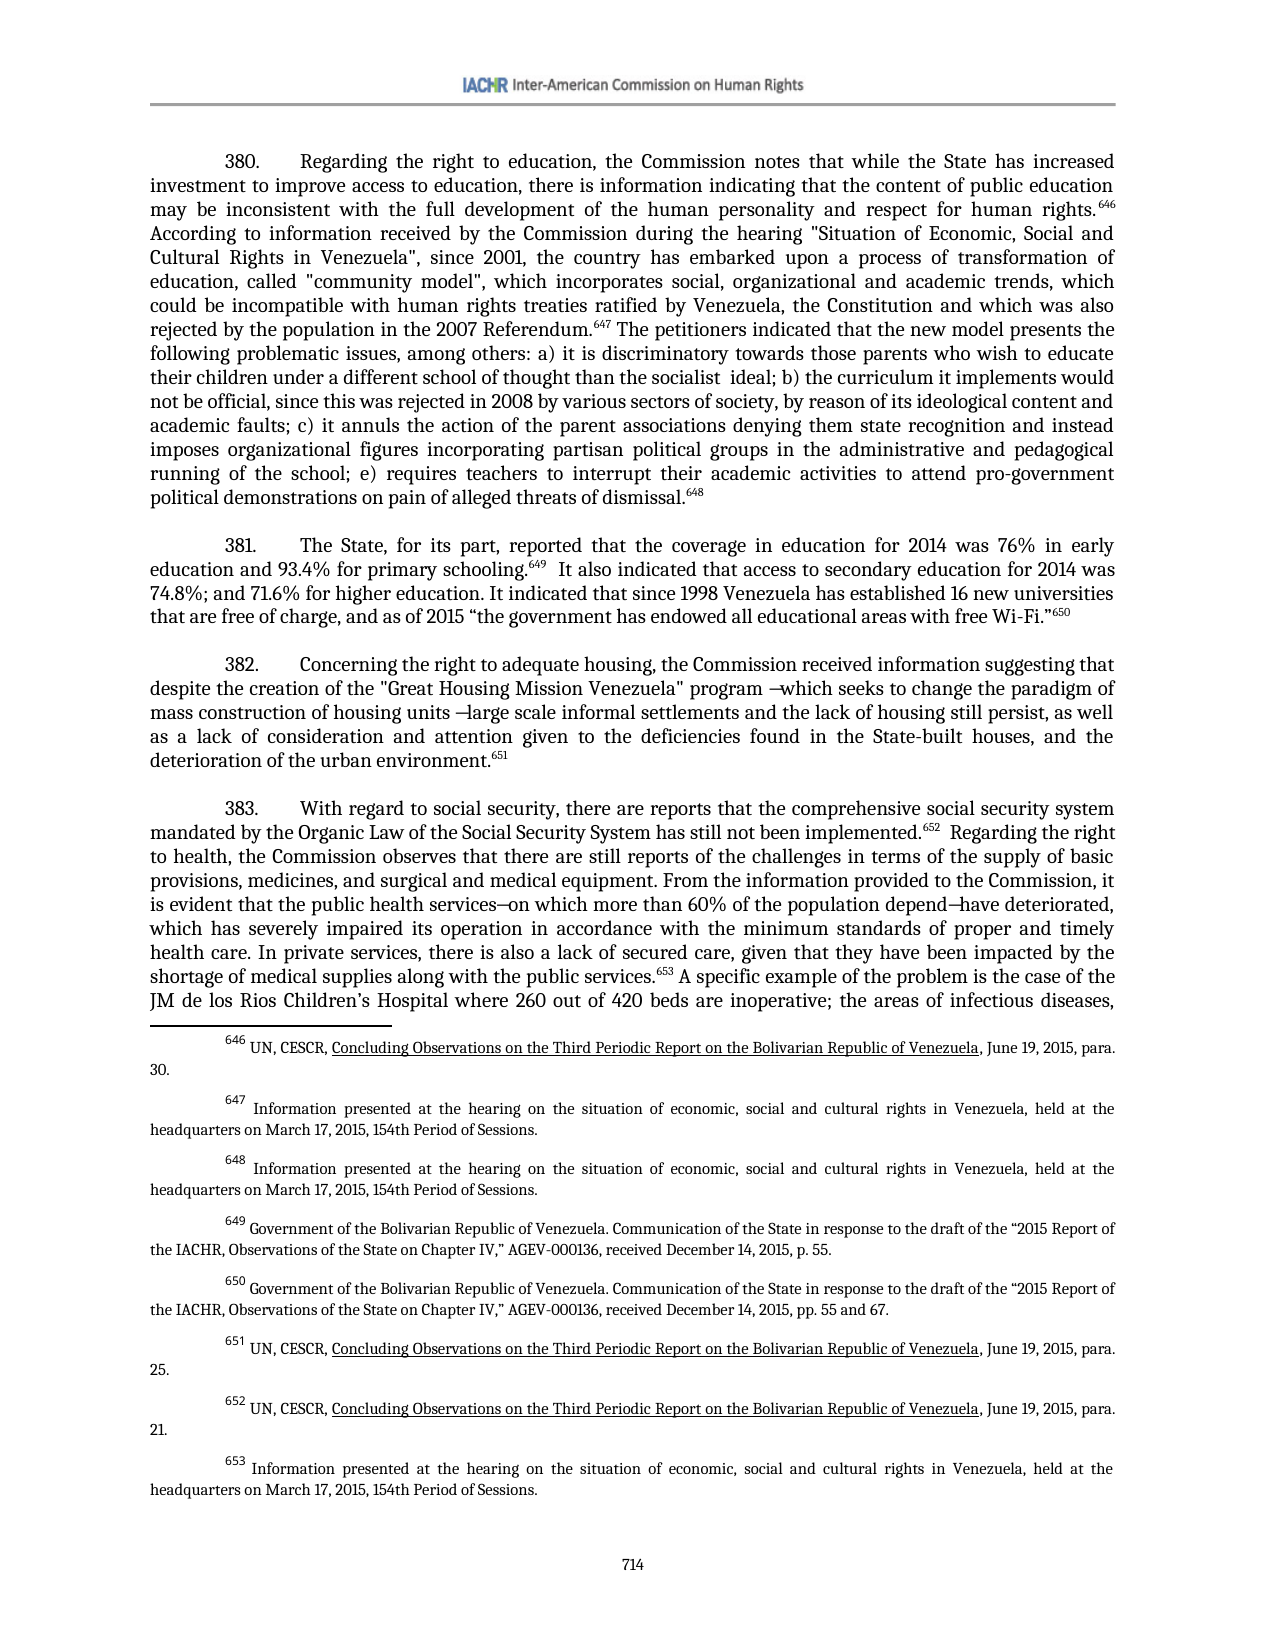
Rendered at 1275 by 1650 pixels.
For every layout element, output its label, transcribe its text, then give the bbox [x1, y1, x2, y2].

list The State, for its part, reported that the coverage in education for 2014 was 76% in early education and 93.4% for primary schooling. It also indicated that access to secondary education for 2014 was 74.8%; and 71.6% for higher education. It indicated that since 1998 Venezuela has established 16 new universities that are free of charge, and as of 2015 “the government has endowed all educational areas with free Wi-Fi.” [150, 533, 1116, 629]
list Concerning the right to adequate housing, the Commission received information suggesting that despite the creation of the "Great Housing Mission Venezuela" program ̶ which seeks to change the paradigm of mass construction of housing units ̶ large scale informal settlements and the lack of housing still persist, as well as a lack of consideration and attention given to the deficiencies found in the State-built houses, and the deterioration of the urban environment. [150, 653, 1116, 773]
list With regard to social security, there are reports that the comprehensive social security system mandated by the Organic Law of the Social Security System has still not been implemented. Regarding the right to health, the Commission observes that there are still reports of the challenges in terms of the supply of basic provisions, medicines, and surgical and medical equipment. From the information provided to the Commission, it is evident that the public health services ̶ on which more than 60% of the population depend ̶ have deteriorated, which has severely impaired its operation in accordance with the minimum standards of proper and timely health care. In private services, there is also a lack of secured care, given that they have been impacted by the shortage of medical supplies along with the public services. A specific example of the problem is the case of the JM de los Rios Children’s Hospital where 260 out of 420 beds are inoperative; the areas of infectious diseases, neurosurgery and emergency are not operating; tomography and ultrasound equipment is inoperative; 4,428 children have been on the waiting list since 2012 due to the suspension of selective surgeries. [150, 797, 1116, 1012]
list Regarding the right to education, the Commission notes that while the State has increased investment to improve access to education, there is information indicating that the content of public education may be inconsistent with the full development of the human personality and respect for human rights. According to information received by the Commission during the hearing "Situation of Economic, Social and Cultural Rights in Venezuela", since 2001, the country has embarked upon a process of transformation of education, called "community model", which incorporates social, organizational and academic trends, which could be incompatible with human rights treaties ratified by Venezuela, the Constitution and which was also rejected by the population in the 2007 Referendum. The petitioners indicated that the new model presents the following problematic issues, among others: a) it is discriminatory towards those parents who wish to educate their children under a different school of thought than the socialist ideal; b) the curriculum it implements would not be official, since this was rejected in 2008 by various sectors of society, by reason of its ideological content and academic faults; c) it annuls the action of the parent associations denying them state recognition and instead imposes organizational figures incorporating partisan political groups in the administrative and pedagogical running of the school; e) requires teachers to interrupt their academic activities to attend pro-government political demonstrations on pain of alleged threats of dismissal. [150, 150, 1116, 509]
picture [451, 75, 814, 95]
